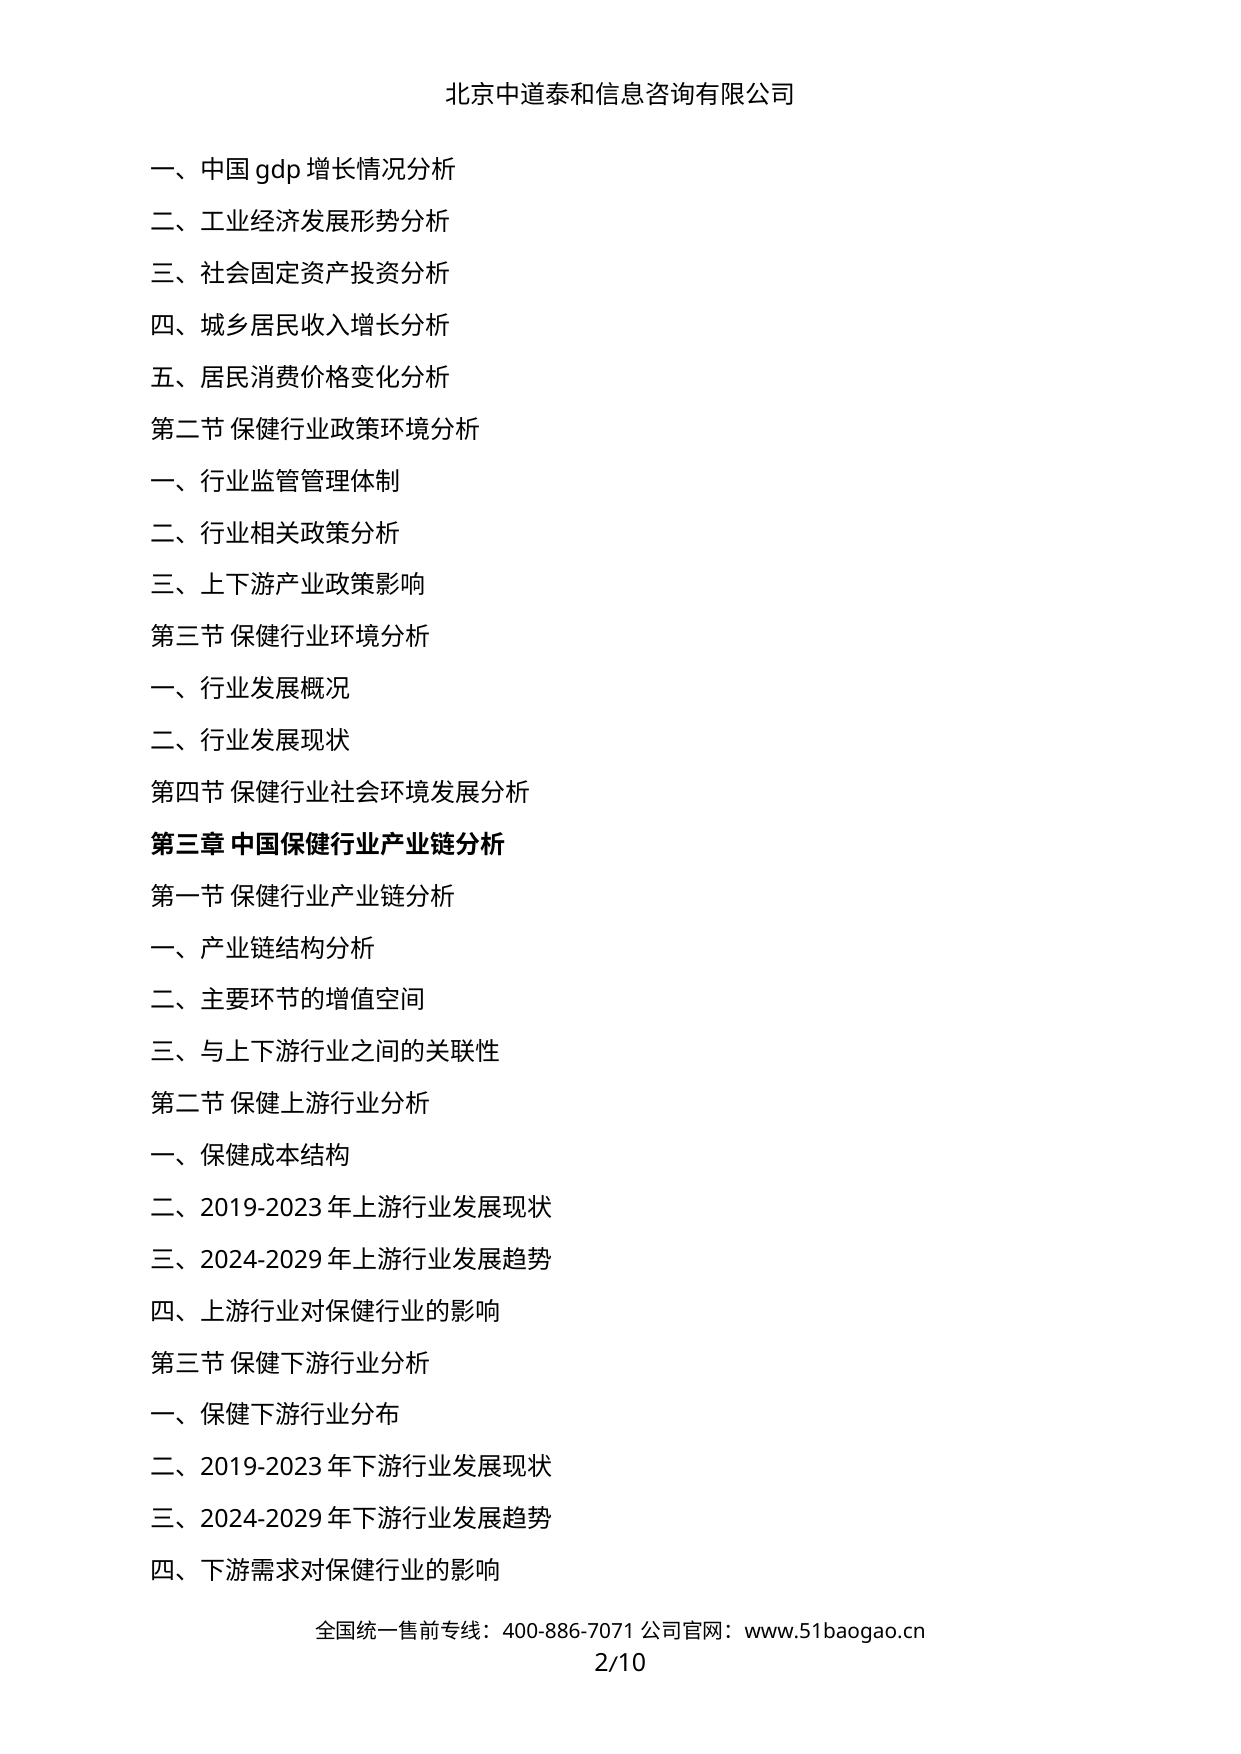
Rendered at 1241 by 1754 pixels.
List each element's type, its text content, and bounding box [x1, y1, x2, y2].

text 二、2019-2023年下游行业发展现状 [150, 1447, 1090, 1483]
text 一、保健成本结构 [150, 1136, 1090, 1172]
text 第三章 中国保健行业产业链分析 [150, 824, 1090, 861]
text 二、行业相关政策分析 [150, 513, 1090, 549]
text 第三节 保健下游行业分析 [150, 1343, 1090, 1379]
text 第二节 保健行业政策环境分析 [150, 409, 1090, 446]
text 一、保健下游行业分布 [150, 1395, 1090, 1431]
text 二、2019-2023年上游行业发展现状 [150, 1187, 1090, 1224]
text 三、上下游产业政策影响 [150, 565, 1090, 601]
text 三、与上下游行业之间的关联性 [150, 1032, 1090, 1068]
text 第三节 保健行业环境分析 [150, 617, 1090, 653]
text 三、社会固定资产投资分析 [150, 254, 1090, 290]
text 三、2024-2029年上游行业发展趋势 [150, 1239, 1090, 1276]
text 一、产业链结构分析 [150, 928, 1090, 964]
text 五、居民消费价格变化分析 [150, 357, 1090, 394]
text 四、上游行业对保健行业的影响 [150, 1291, 1090, 1327]
text 一、行业监管管理体制 [150, 461, 1090, 497]
text 四、城乡居民收入增长分析 [150, 306, 1090, 342]
text 第一节 保健行业产业链分析 [150, 876, 1090, 912]
text 二、行业发展现状 [150, 721, 1090, 757]
text 二、工业经济发展形势分析 [150, 202, 1090, 238]
text 第四节 保健行业社会环境发展分析 [150, 772, 1090, 809]
text 四、下游需求对保健行业的影响 [150, 1551, 1090, 1587]
text 一、中国gdp增长情况分析 [150, 150, 1090, 186]
text 一、行业发展概况 [150, 669, 1090, 705]
text 第二节 保健上游行业分析 [150, 1084, 1090, 1120]
text 三、2024-2029年下游行业发展趋势 [150, 1499, 1090, 1535]
text 二、主要环节的增值空间 [150, 980, 1090, 1016]
